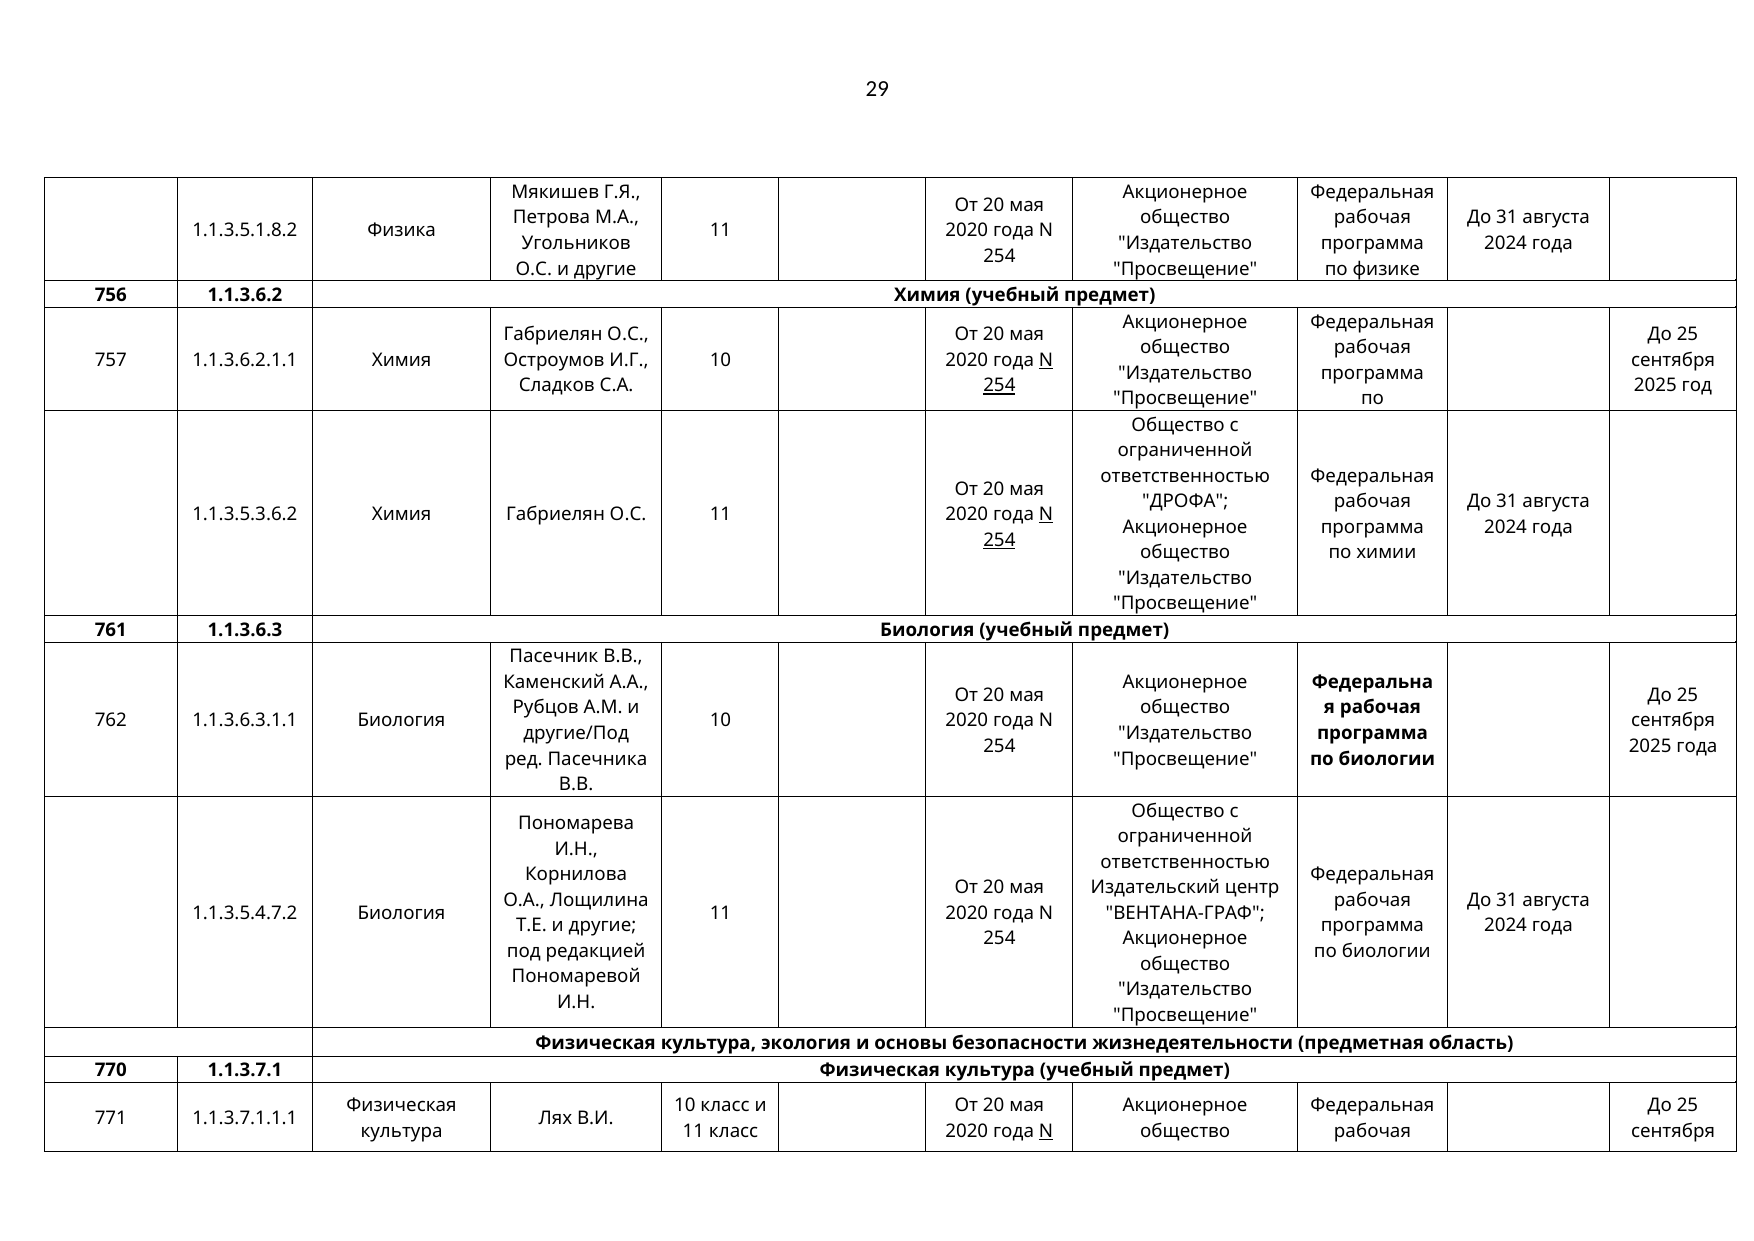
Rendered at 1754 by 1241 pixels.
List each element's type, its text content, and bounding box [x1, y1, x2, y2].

table_cell До 31 августа 2024 года [1448, 411, 1609, 615]
table_cell Лях В.И. [491, 1083, 661, 1151]
table_cell Химия [313, 411, 490, 615]
table_cell Химия [313, 308, 490, 410]
table_cell Габриелян О.С., Остроумов И.Г., Сладков С.А. [491, 308, 661, 410]
table_cell До 31 августа 2024 года [1448, 178, 1609, 280]
table_cell Федеральная рабочая программа по химии [1298, 411, 1447, 615]
table_cell Федеральная рабочая программа по [1298, 308, 1447, 410]
table_cell Биология [313, 797, 490, 1027]
table_cell 1.1.3.7.1 [178, 1057, 312, 1082]
table_cell 10 [662, 308, 778, 410]
table_cell 761 [45, 616, 177, 642]
table_cell 11 [662, 178, 778, 280]
table_cell [1448, 308, 1609, 410]
table_cell 756 [45, 281, 177, 307]
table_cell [1073, 1083, 1297, 1151]
table_cell 1.1.3.5.3.6.2 [178, 411, 312, 615]
table_cell [779, 178, 925, 280]
table_cell [1610, 178, 1736, 280]
table_cell [45, 411, 177, 615]
table_cell До 31 августа 2024 года [1448, 797, 1609, 1027]
table_cell [45, 178, 177, 280]
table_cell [1298, 1083, 1447, 1151]
table_cell [1610, 797, 1736, 1027]
table_cell 762 [45, 643, 177, 796]
table_cell Физика [313, 178, 490, 280]
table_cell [1298, 178, 1447, 280]
table_cell Габриелян О.С. [491, 411, 661, 615]
table_cell [45, 797, 177, 1027]
table_cell 1.1.3.6.2.1.1 [178, 308, 312, 410]
table_cell До 25 сентября 2025 год [1610, 308, 1736, 410]
table_cell 11 [662, 411, 778, 615]
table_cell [926, 178, 1072, 280]
table_cell 10 класс и 11 класс [662, 1083, 778, 1151]
table_cell Физическая культура [313, 1083, 490, 1151]
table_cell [1610, 1083, 1736, 1151]
table_cell Акционерное общество "Издательство "Просвещение" [1073, 308, 1297, 410]
table_cell [45, 1028, 312, 1056]
table_cell Химия (учебный предмет) [313, 281, 1736, 307]
table_cell 1.1.3.6.3 [178, 616, 312, 642]
table_cell [779, 797, 925, 1027]
table_cell От 20 мая 2020 года N 254 [926, 411, 1072, 615]
table_cell От 20 мая 2020 года N 254 [926, 308, 1072, 410]
table_cell 1.1.3.5.1.8.2 [178, 178, 312, 280]
table_cell 770 [45, 1057, 177, 1082]
table_cell Физическая культура (учебный предмет) [313, 1057, 1736, 1082]
table_cell От 20 мая 2020 года N 254 [926, 643, 1072, 796]
table_cell Пасечник В.В., Каменский А.А., Рубцов А.М. и другие/Под ред. Пасечника В.В. [491, 643, 661, 796]
table_cell От 20 мая 2020 года N 254 [926, 797, 1072, 1027]
table_cell 1.1.3.6.2 [178, 281, 312, 307]
table_cell [779, 308, 925, 410]
table_cell Общество с ограниченной ответственностью Издательский центр "ВЕНТАНА-ГРАФ"; Акционерное общество "Издательство "Просвещение" [1073, 797, 1297, 1027]
table_cell 1.1.3.7.1.1.1 [178, 1083, 312, 1151]
table_cell 10 [662, 643, 778, 796]
table_cell До 25 сентября 2025 года [1610, 643, 1736, 796]
table_cell [1448, 643, 1609, 796]
table_cell [1610, 411, 1736, 615]
table_cell [1448, 1083, 1609, 1151]
table_cell 757 [45, 308, 177, 410]
table_cell Федеральная рабочая программа по биологии [1298, 797, 1447, 1027]
table_cell Физическая культура, экология и основы безопасности жизнедеятельности (предметная область) [313, 1028, 1736, 1056]
table_cell Биология [313, 643, 490, 796]
table_cell Биология (учебный предмет) [313, 616, 1736, 642]
table_cell 1.1.3.6.3.1.1 [178, 643, 312, 796]
table_cell [779, 411, 925, 615]
table_cell 771 [45, 1083, 177, 1151]
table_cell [1073, 178, 1297, 280]
table_cell 11 [662, 797, 778, 1027]
table_cell Федеральная рабочая программа по биологии [1298, 643, 1447, 796]
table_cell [926, 1083, 1072, 1151]
table_cell 1.1.3.5.4.7.2 [178, 797, 312, 1027]
table_cell Пономарева И.Н., Корнилова О.А., Лощилина Т.Е. и другие; под редакцией Пономаревой И.Н. [491, 797, 661, 1027]
table_cell Акционерное общество "Издательство "Просвещение" [1073, 643, 1297, 796]
table_cell [779, 643, 925, 796]
table_cell [779, 1083, 925, 1151]
table_cell Мякишев Г.Я., Петрова М.А., Угольников О.С. и другие [491, 178, 661, 280]
table_cell Общество с ограниченной ответственностью "ДРОФА"; Акционерное общество "Издательство "Просвещение" [1073, 411, 1297, 615]
